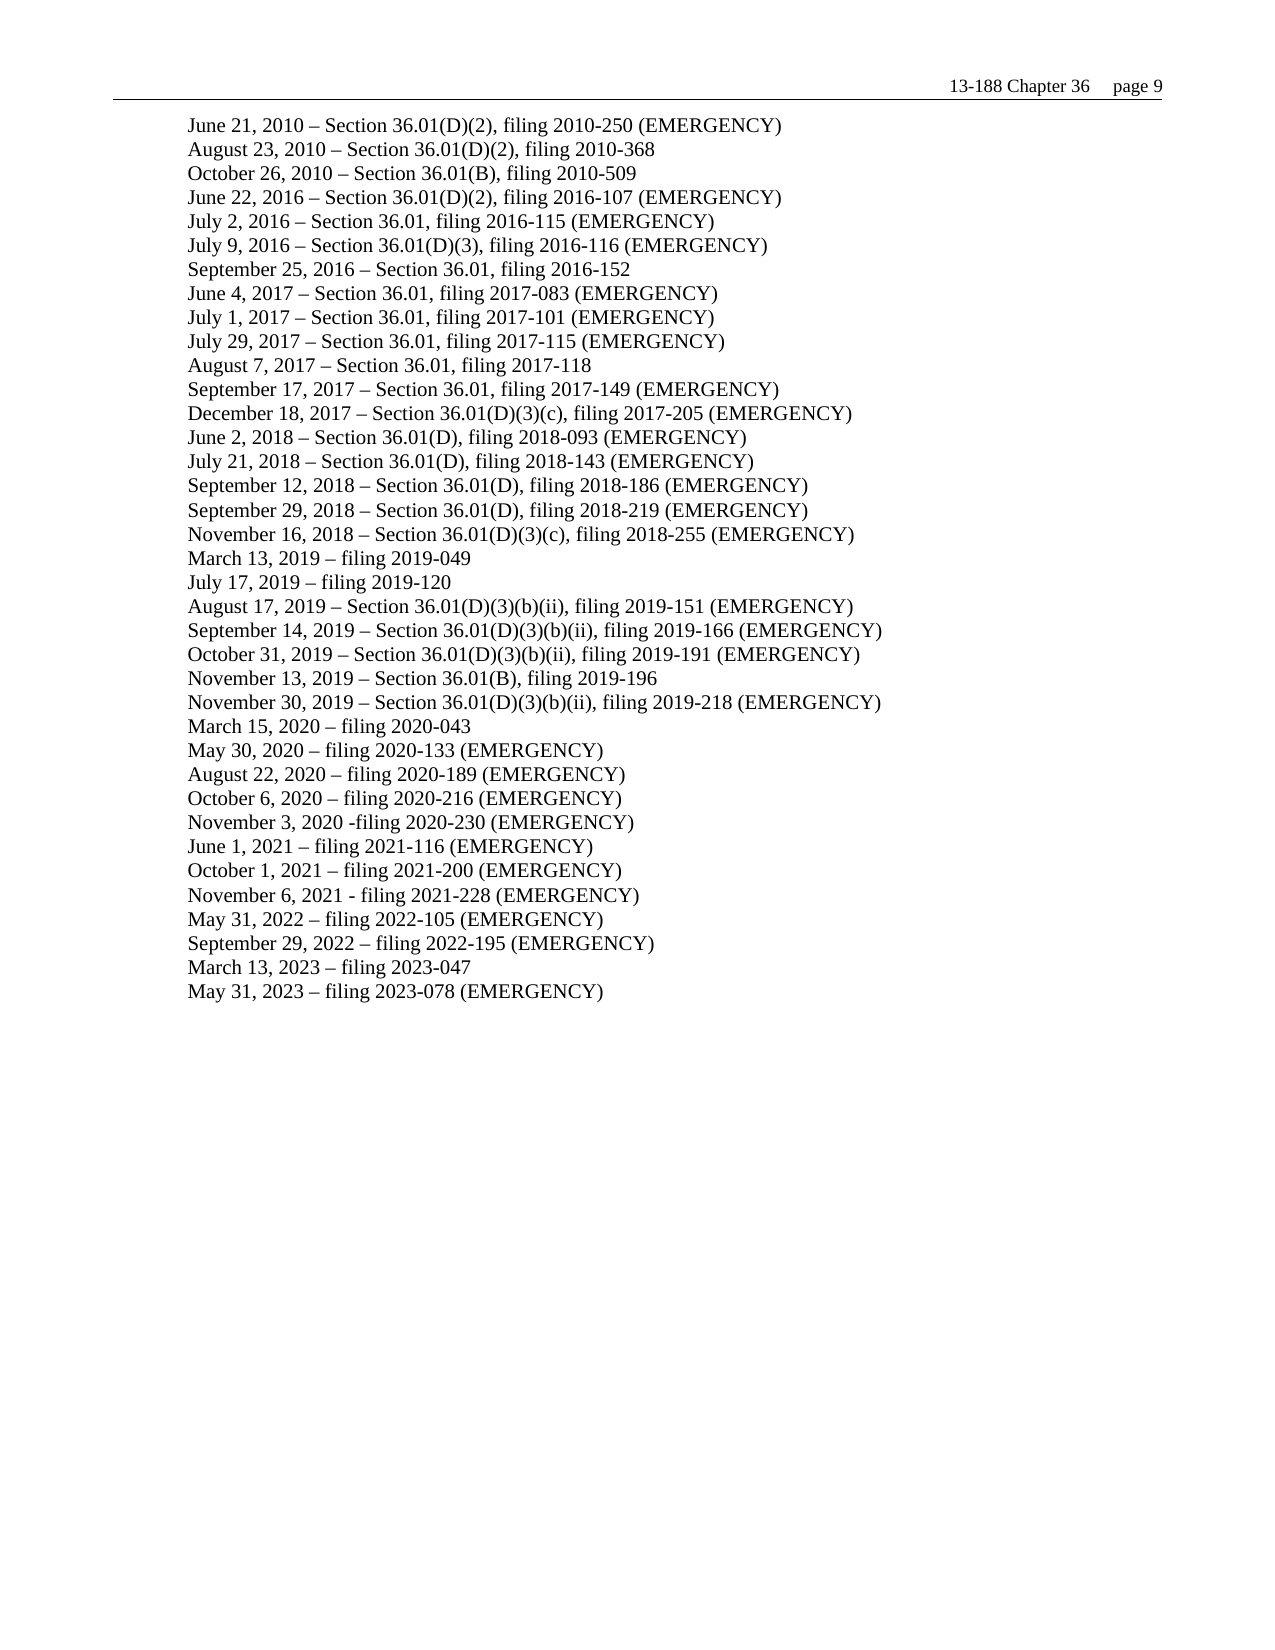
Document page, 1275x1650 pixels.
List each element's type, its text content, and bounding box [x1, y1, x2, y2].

text September 29, 2018 – Section 36.01(D), filing 2018-219 (EMERGENCY) [112, 497, 1162, 522]
text July 2, 2016 – Section 36.01, filing 2016-115 (EMERGENCY) [112, 209, 1162, 233]
text August 7, 2017 – Section 36.01, filing 2017-118 [112, 353, 1162, 377]
text November 30, 2019 – Section 36.01(D)(3)(b)(ii), filing 2019-218 (EMERGENCY) [112, 690, 1162, 714]
text July 1, 2017 – Section 36.01, filing 2017-101 (EMERGENCY) [112, 305, 1162, 329]
text June 4, 2017 – Section 36.01, filing 2017-083 (EMERGENCY) [112, 281, 1162, 305]
text October 1, 2021 – filing 2021-200 (EMERGENCY) [112, 858, 1162, 882]
text May 31, 2022 – filing 2022-105 (EMERGENCY) [112, 907, 1162, 931]
text June 21, 2010 – Section 36.01(D)(2), filing 2010-250 (EMERGENCY) [112, 112, 1162, 137]
text November 3, 2020 -filing 2020-230 (EMERGENCY) [112, 810, 1162, 834]
text March 13, 2023 – filing 2023-047 [112, 955, 1162, 979]
text July 9, 2016 – Section 36.01(D)(3), filing 2016-116 (EMERGENCY) [112, 233, 1162, 257]
text December 18, 2017 – Section 36.01(D)(3)(c), filing 2017-205 (EMERGENCY) [112, 401, 1162, 425]
text May 31, 2023 – filing 2023-078 (EMERGENCY) [112, 979, 1162, 1003]
text August 23, 2010 – Section 36.01(D)(2), filing 2010-368 [112, 137, 1162, 161]
text September 14, 2019 – Section 36.01(D)(3)(b)(ii), filing 2019-166 (EMERGENCY) [112, 618, 1162, 642]
text September 12, 2018 – Section 36.01(D), filing 2018-186 (EMERGENCY) [112, 473, 1162, 497]
text June 1, 2021 – filing 2021-116 (EMERGENCY) [112, 834, 1162, 858]
text July 29, 2017 – Section 36.01, filing 2017-115 (EMERGENCY) [112, 329, 1162, 353]
text September 17, 2017 – Section 36.01, filing 2017-149 (EMERGENCY) [112, 377, 1162, 401]
text June 2, 2018 – Section 36.01(D), filing 2018-093 (EMERGENCY) [112, 425, 1162, 449]
text November 16, 2018 – Section 36.01(D)(3)(c), filing 2018-255 (EMERGENCY) [112, 522, 1162, 546]
text August 22, 2020 – filing 2020-189 (EMERGENCY) [112, 762, 1162, 786]
text October 6, 2020 – filing 2020-216 (EMERGENCY) [112, 786, 1162, 810]
text March 13, 2019 – filing 2019-049 [112, 546, 1162, 570]
text August 17, 2019 – Section 36.01(D)(3)(b)(ii), filing 2019-151 (EMERGENCY) [112, 594, 1162, 618]
text March 15, 2020 – filing 2020-043 [112, 714, 1162, 738]
text June 22, 2016 – Section 36.01(D)(2), filing 2016-107 (EMERGENCY) [112, 185, 1162, 209]
text July 21, 2018 – Section 36.01(D), filing 2018-143 (EMERGENCY) [112, 449, 1162, 473]
text October 31, 2019 – Section 36.01(D)(3)(b)(ii), filing 2019-191 (EMERGENCY) [112, 642, 1162, 666]
text November 13, 2019 – Section 36.01(B), filing 2019-196 [112, 666, 1162, 690]
text November 6, 2021 - filing 2021-228 (EMERGENCY) [112, 882, 1162, 907]
text September 29, 2022 – filing 2022-195 (EMERGENCY) [112, 931, 1162, 955]
text September 25, 2016 – Section 36.01, filing 2016-152 [112, 257, 1162, 281]
text May 30, 2020 – filing 2020-133 (EMERGENCY) [112, 738, 1162, 762]
text July 17, 2019 – filing 2019-120 [112, 570, 1162, 594]
text October 26, 2010 – Section 36.01(B), filing 2010-509 [112, 161, 1162, 185]
